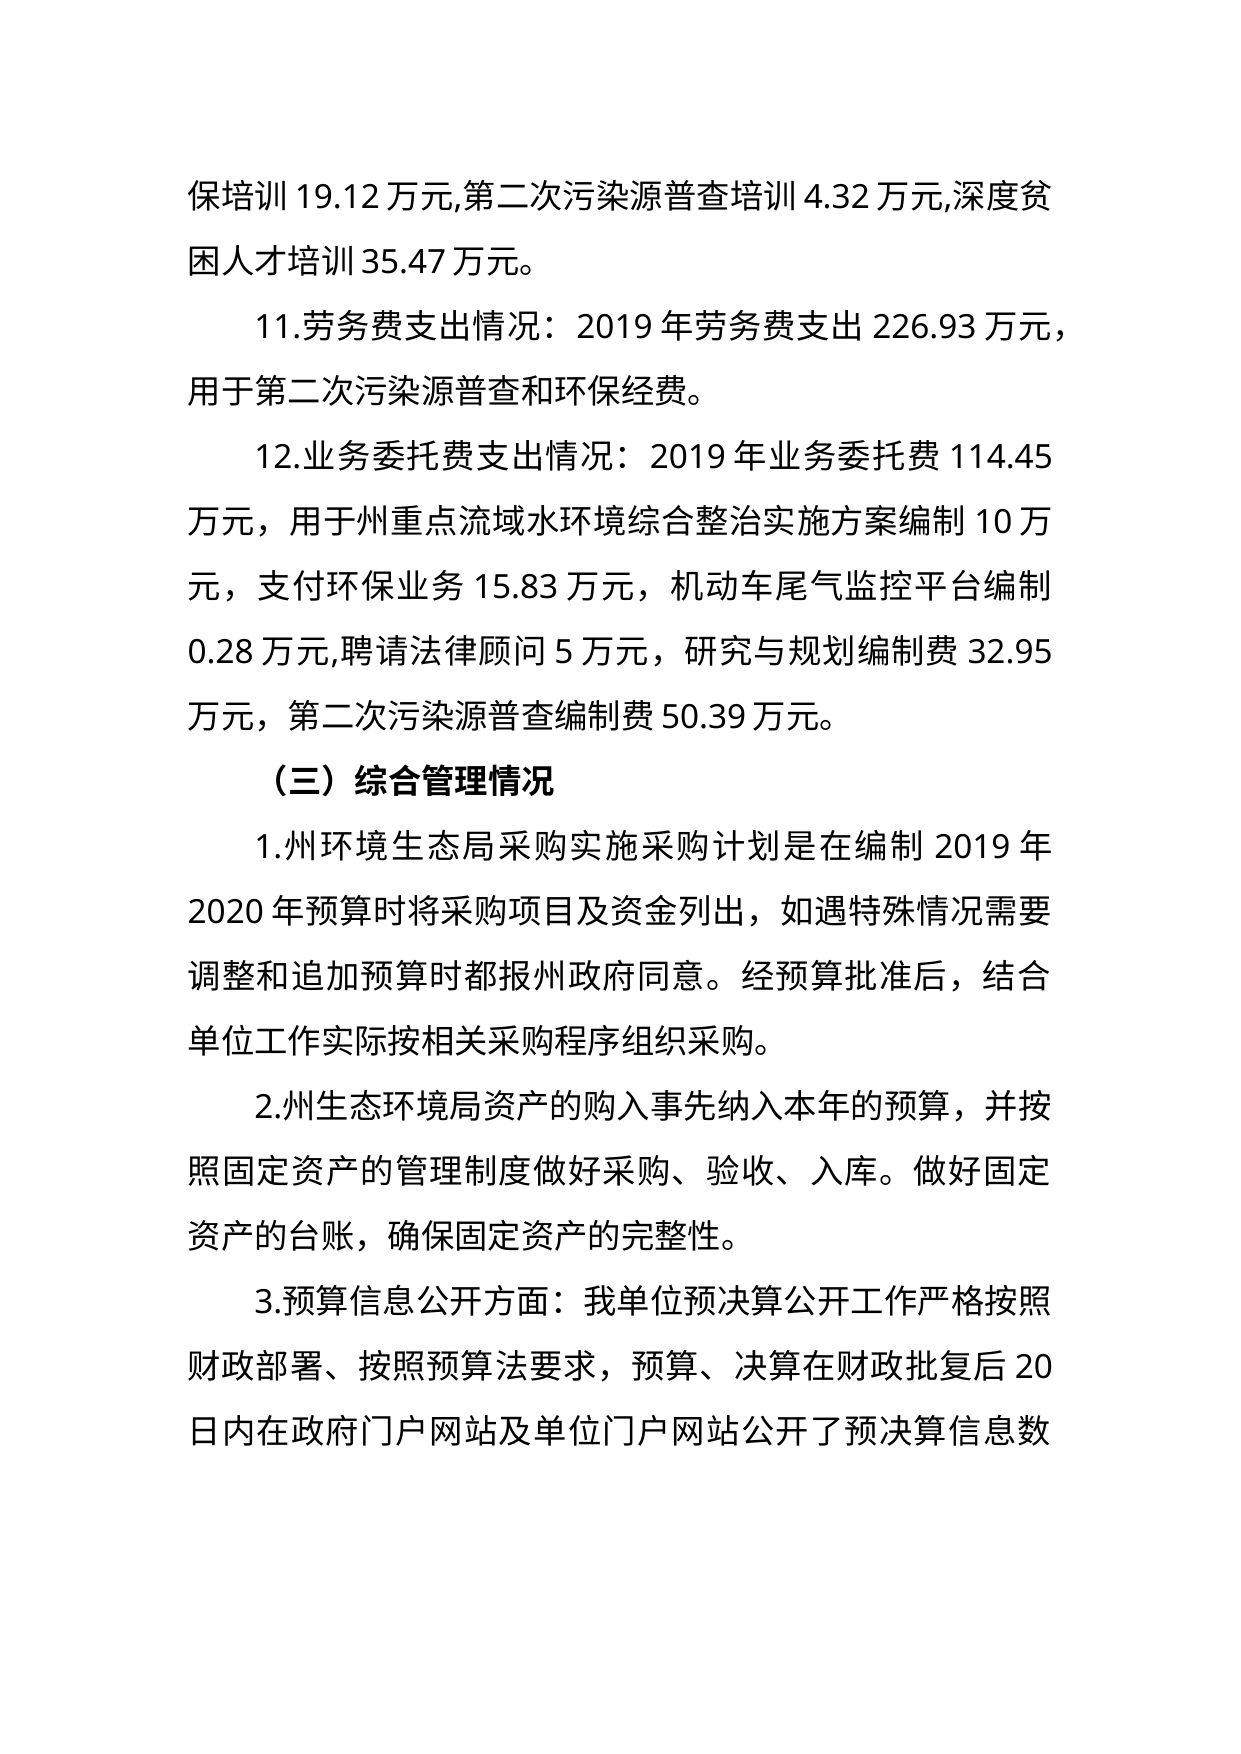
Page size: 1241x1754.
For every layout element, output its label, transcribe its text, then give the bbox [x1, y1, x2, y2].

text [187, 162, 1053, 292]
text （三）综合管理情况 [187, 747, 1053, 812]
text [187, 1267, 1053, 1528]
text 11.劳务费支出情况：2019年劳务费支出226.93万元，用于第二次污染源普查和环保经费。 [187, 292, 1053, 422]
text 2.州生态环境局资产的购入事先纳入本年的预算，并按照固定资产的管理制度做好采购、验收、入库。做好固定资产的台账，确保固定资产的完整性。 [187, 1072, 1053, 1267]
text 12.业务委托费支出情况：2019年业务委托费114.45万元，用于州重点流域水环境综合整治实施方案编制10万元，支付环保业务15.83万元，机动车尾气监控平台编制0.28万元,聘请法律顾问5万元，研究与规划编制费32.95万元，第二次污染源普查编制费50.39万元。 [187, 422, 1053, 747]
text 1.州环境生态局采购实施采购计划是在编制2019年2020年预算时将采购项目及资金列出，如遇特殊情况需要调整和追加预算时都报州政府同意。经预算批准后，结合单位工作实际按相关采购程序组织采购。 [187, 812, 1053, 1072]
